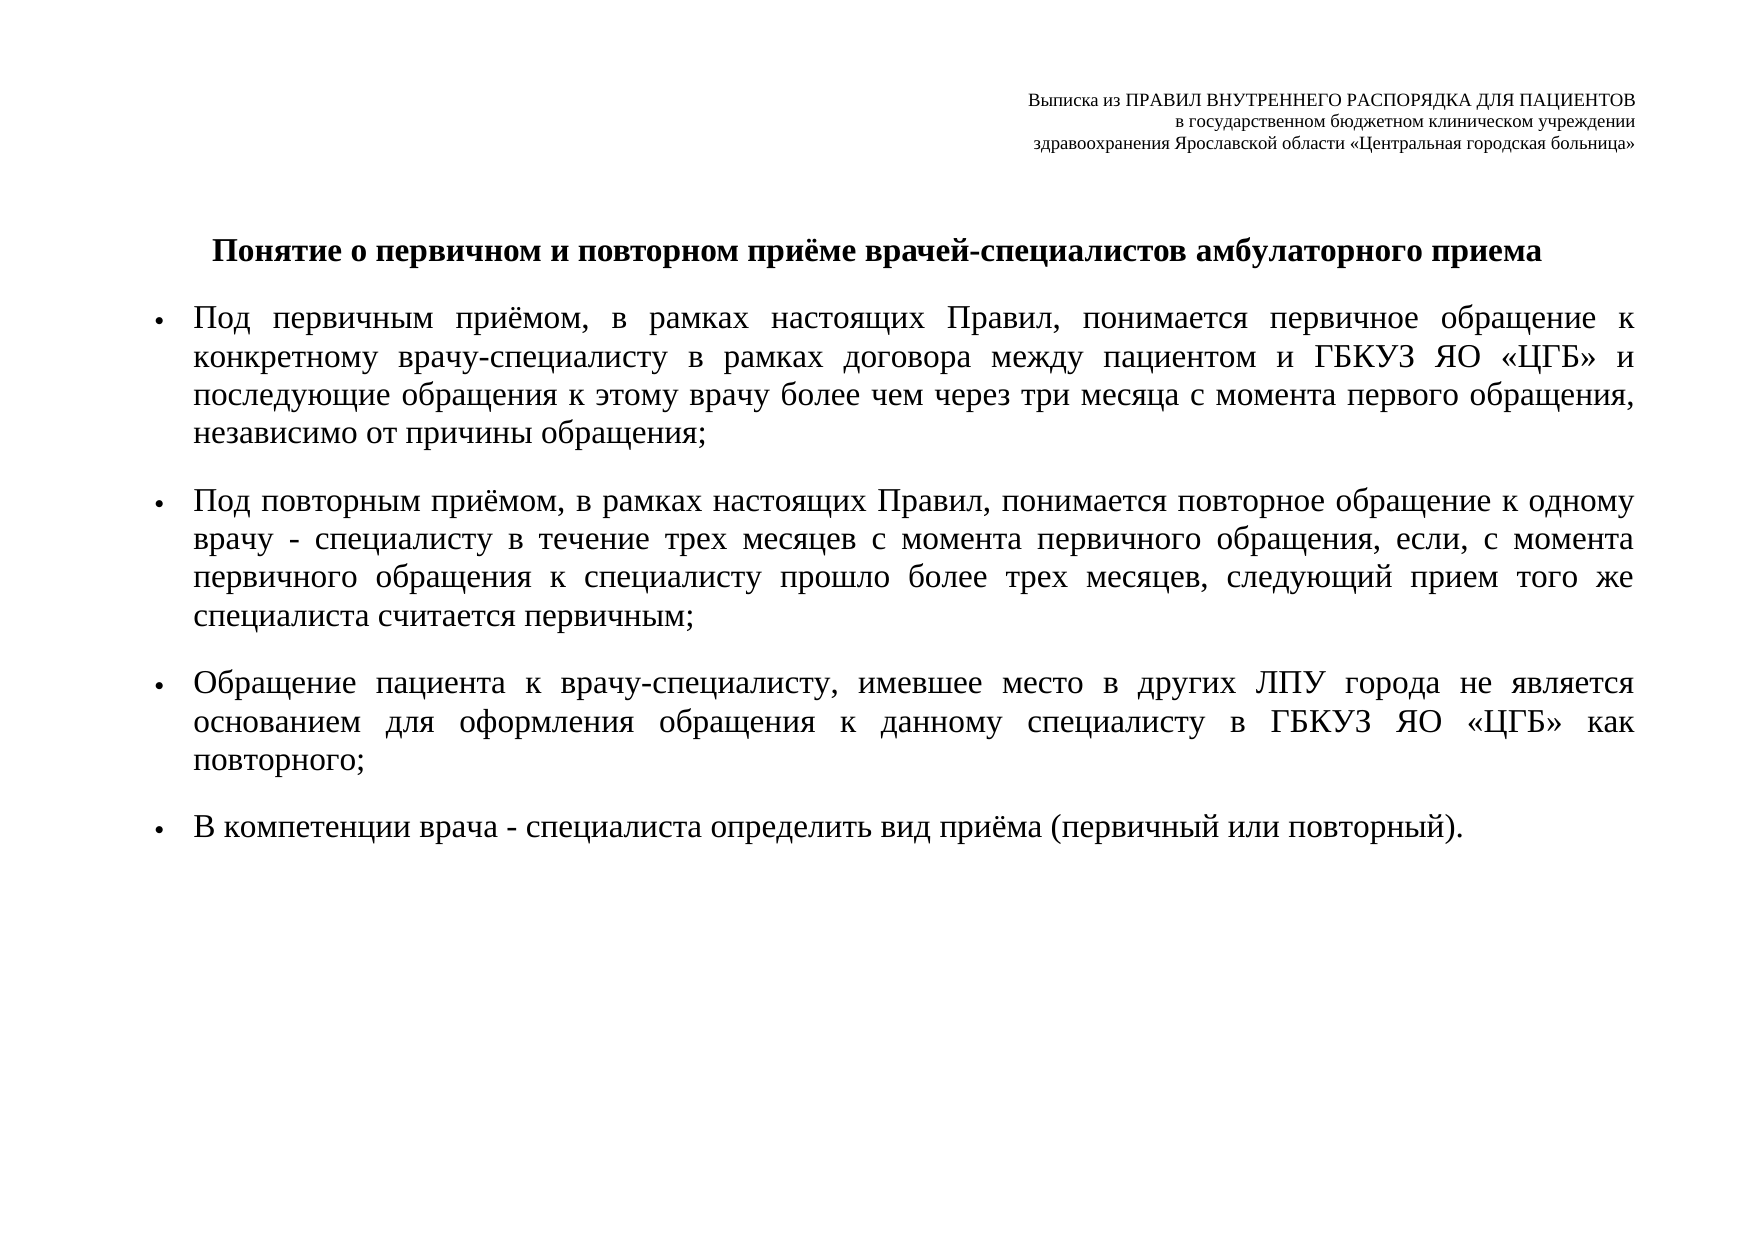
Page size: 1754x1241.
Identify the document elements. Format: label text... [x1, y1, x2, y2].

list Под повторным приёмом, в рамках настоящих Правил, понимается повторное обращение к одному врачу - специалисту в течение трех месяцев с момента первичного обращения, если, с момента первичного обращения к специалисту прошло более трех месяцев, следующий прием того же специалиста считается первичным; [156, 480, 1636, 633]
text в государственном бюджетном клиническом учреждении [118, 110, 1636, 132]
text Понятие о первичном и повторном приёме врачей-специалистов амбулаторного приема [118, 230, 1636, 268]
text Выписка из ПРАВИЛ ВНУТРЕННЕГО РАСПОРЯДКА ДЛЯ ПАЦИЕНТОВ [118, 89, 1636, 110]
text здравоохранения Ярославской области «Центральная городская больница» [118, 132, 1636, 153]
list В компетенции врача - специалиста определить вид приёма (первичный или повторный). [156, 807, 1636, 845]
list Обращение пациента к врачу-специалисту, имевшее место в других ЛПУ города не является основанием для оформления обращения к данному специалисту в ГБКУЗ ЯО «ЦГБ» как повторного; [156, 662, 1636, 777]
list Под первичным приёмом, в рамках настоящих Правил, понимается первичное обращение к конкретному врачу-специалисту в рамках договора между пациентом и ГБКУЗ ЯО «ЦГБ» и последующие обращения к этому врачу более чем через три месяца с момента первого обращения, независимо от причины обращения; [156, 297, 1636, 451]
